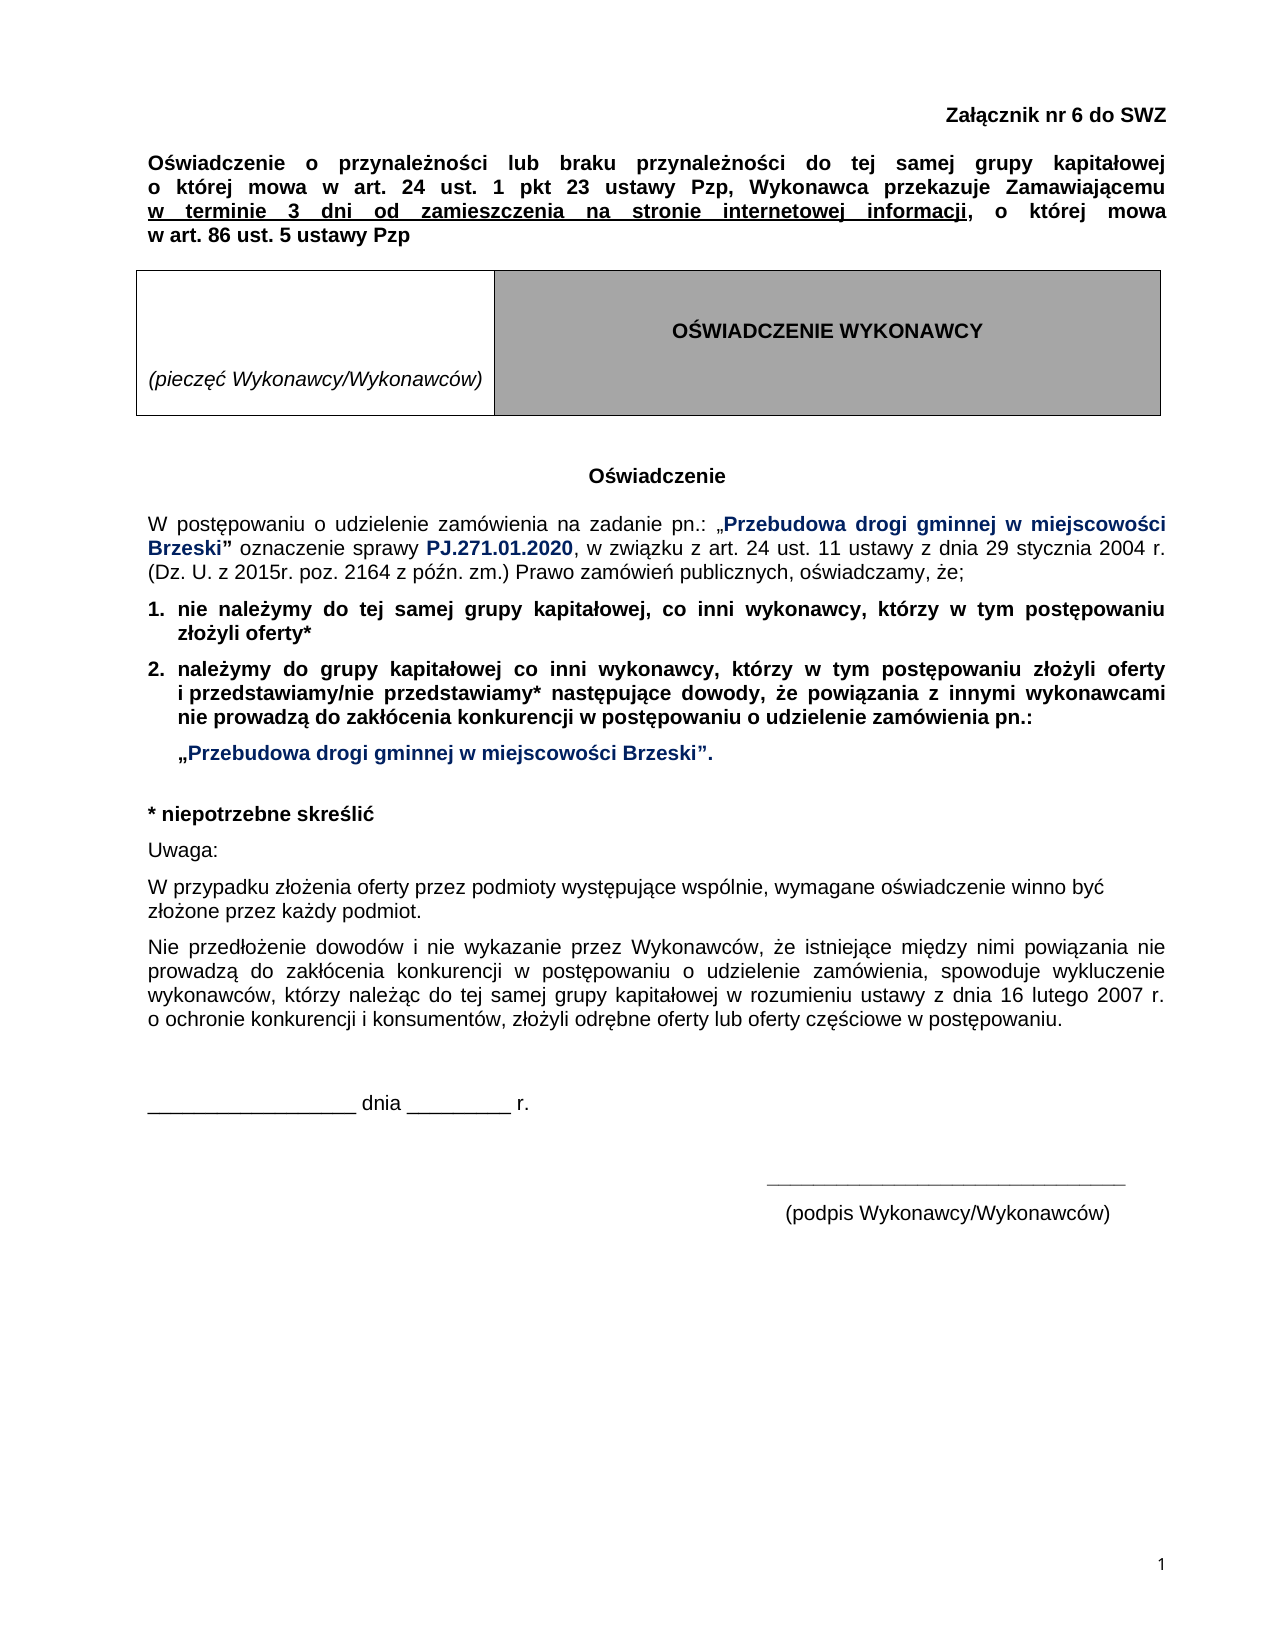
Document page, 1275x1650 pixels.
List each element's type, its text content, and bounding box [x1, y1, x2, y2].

text Oświadczenie o przynależności lub braku przynależności do tej samej grupy kapitałowej o której mowa w art. 24 ust. 1 pkt 23 ustawy Pzp, Wykonawca przekazuje Zamawiającemu w terminie 3 dni od zamieszczenia na stronie internetowej informacji, o której mowa w art. 86 ust. 5 ustawy Pzp [148, 151, 1167, 246]
table_header OŚWIADCZENIE WYKONAWCY [495, 271, 1160, 415]
text Oświadczenie [148, 464, 1167, 488]
text „Przebudowa drogi gminnej w miejscowości Brzeski”. [148, 741, 1167, 765]
text Uwaga: [148, 838, 1167, 862]
text * niepotrzebne skreślić [148, 802, 1167, 826]
text Nie przedłożenie dowodów i nie wykazanie przez Wykonawców, że istniejące między nimi powiązania nie prowadzą do zakłócenia konkurencji w postępowaniu o udzielenie zamówienia, spowoduje wykluczenie wykonawców, którzy należąc do tej samej grupy kapitałowej w rozumieniu ustawy z dnia 16 lutego 2007 r. o ochronie konkurencji i konsumentów, złożyli odrębne oferty lub oferty częściowe w postępowaniu. [148, 935, 1167, 1031]
subtitle Załącznik nr 6 do SWZ [148, 103, 1167, 127]
text W przypadku złożenia oferty przez podmioty występujące wspólnie, wymagane oświadczenie winno być złożone przez każdy podmiot. [148, 874, 1167, 922]
text 2. należymy do grupy kapitałowej co inni wykonawcy, którzy w tym postępowaniu złożyli oferty i przedstawiamy/nie przedstawiamy* następujące dowody, że powiązania z innymi wykonawcami nie prowadzą do zakłócenia konkurencji w postępowaniu o udzielenie zamówienia pn.: [148, 657, 1167, 729]
text (podpis Wykonawcy/Wykonawców) [148, 1201, 1167, 1224]
text W postępowaniu o udzielenie zamówienia na zadanie pn.: „Przebudowa drogi gminnej w miejscowości Brzeski” oznaczenie sprawy PJ.271.01.2020, w związku z art. 24 ust. 11 ustawy z dnia 29 stycznia 2004 r. (Dz. U. z 2015r. poz. 2164 z późn. zm.) Prawo zamówień publicznych, oświadczamy, że; [148, 512, 1167, 584]
table_header (pieczęć Wykonawcy/Wykonawców) [137, 271, 494, 415]
text __________________ dnia _________ r. [148, 1091, 1167, 1115]
text _______________________________ [148, 1164, 1167, 1188]
text 1. nie należymy do tej samej grupy kapitałowej, co inni wykonawcy, którzy w tym postępowaniu złożyli oferty* [148, 596, 1167, 644]
